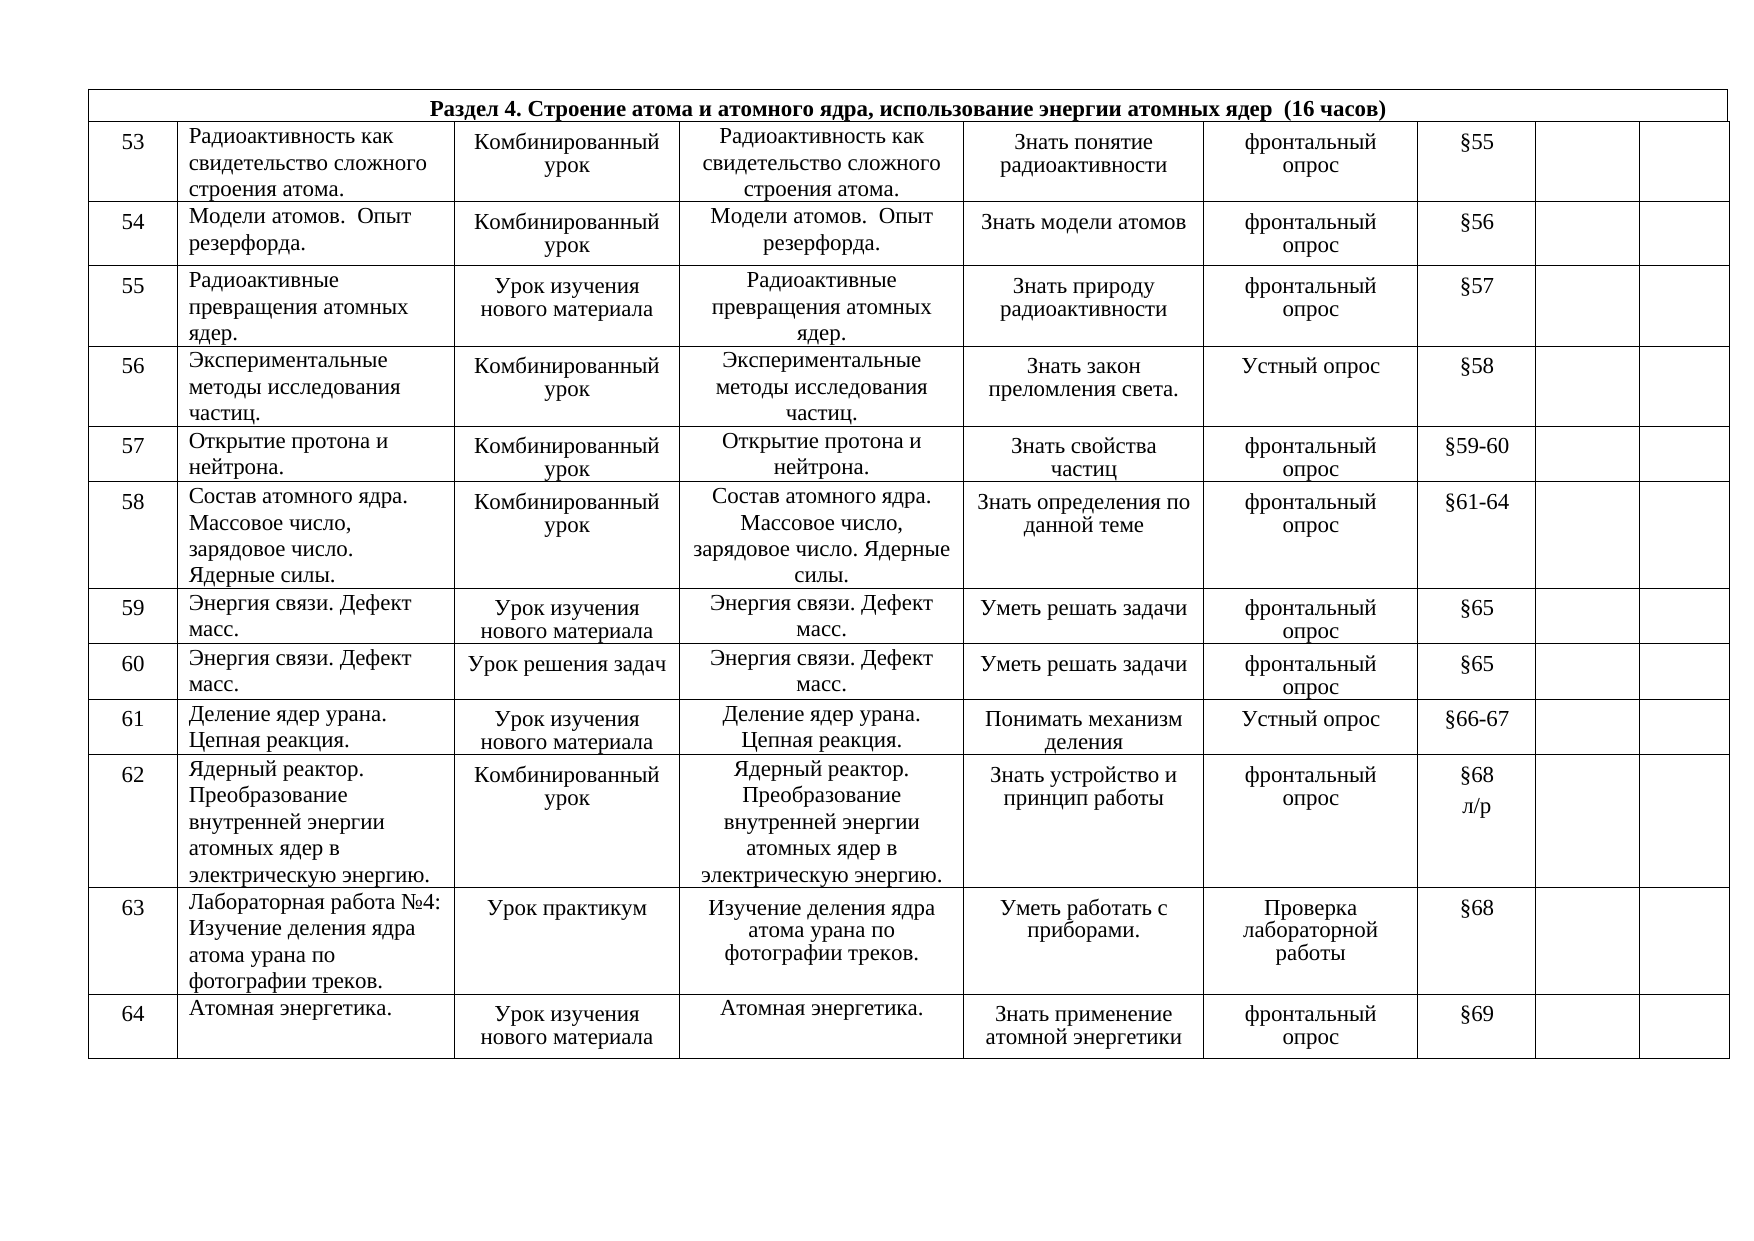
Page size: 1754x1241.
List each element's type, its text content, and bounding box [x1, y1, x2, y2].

table_cell Урок изучения нового материала [455, 589, 679, 643]
table_cell Открытие протона и нейтрона. [178, 427, 454, 481]
table_cell Знать применение атомной энергетики [964, 995, 1203, 1058]
table_cell фронтальный опрос [1204, 427, 1417, 481]
table_cell Лабораторная работа №4: Изучение деления ядра атома урана по фотографии треков. [178, 888, 454, 993]
table_cell [1536, 347, 1639, 426]
table_cell фронтальный опрос [1204, 122, 1417, 201]
table_cell Знать природу радиоактивности [964, 266, 1203, 346]
table_cell [1536, 995, 1639, 1058]
table_cell [1536, 427, 1639, 481]
table_cell [1640, 589, 1729, 643]
table_cell Устный опрос [1204, 700, 1417, 754]
table_cell 63 [89, 888, 177, 993]
table_cell Открытие протона и нейтрона. [680, 427, 963, 481]
table_cell Деление ядер урана. Цепная реакция. [178, 700, 454, 754]
table_cell фронтальный опрос [1204, 202, 1417, 265]
table_cell Деление ядер урана. Цепная реакция. [680, 700, 963, 754]
table_cell 62 [89, 755, 177, 887]
table_cell Знать закон преломления света. [964, 347, 1203, 426]
table_cell Знать устройство и принцип работы [964, 755, 1203, 887]
table_cell §65 [1418, 644, 1535, 699]
table_cell 60 [89, 644, 177, 699]
table_cell Комбинированный урок [455, 755, 679, 887]
table_cell Уметь решать задачи [964, 644, 1203, 699]
table_cell фронтальный опрос [1204, 995, 1417, 1058]
table_cell Знать свойства частиц [964, 427, 1203, 481]
table_cell [1536, 700, 1639, 754]
table_cell 61 [89, 700, 177, 754]
table_cell [1640, 202, 1729, 265]
table_cell 64 [89, 995, 177, 1058]
table_cell [1640, 347, 1729, 426]
table_cell Знать определения по данной теме [964, 482, 1203, 588]
table_cell 58 [89, 482, 177, 588]
table_cell [1640, 995, 1729, 1058]
table_cell Понимать механизм деления [964, 700, 1203, 754]
table_cell Радиоактивные превращения атомных ядер. [680, 266, 963, 346]
table_cell §65 [1418, 589, 1535, 643]
table_cell Экспериментальные методы исследования частиц. [178, 347, 454, 426]
table_cell Радиоактивные превращения атомных ядер. [178, 266, 454, 346]
table_cell 55 [89, 266, 177, 346]
table_cell Проверка лабораторной работы [1204, 888, 1417, 993]
table_cell §66-67 [1418, 700, 1535, 754]
table_cell Устный опрос [1204, 347, 1417, 426]
table_cell Состав атомного ядра. Массовое число, зарядовое число. Ядерные силы. [680, 482, 963, 588]
table_cell Урок изучения нового материала [455, 995, 679, 1058]
table_cell фронтальный опрос [1204, 482, 1417, 588]
table_cell Раздел 4. Строение атома и атомного ядра, использование энергии атомных ядер (16 часов) [89, 90, 1727, 121]
table_cell [1640, 888, 1729, 993]
table_cell [1640, 482, 1729, 588]
table_cell Состав атомного ядра. Массовое число, зарядовое число. Ядерные силы. [178, 482, 454, 588]
table_cell Урок изучения нового материала [455, 700, 679, 754]
table_cell Уметь работать с приборами. [964, 888, 1203, 993]
table_cell фронтальный опрос [1204, 589, 1417, 643]
table_cell фронтальный опрос [1204, 644, 1417, 699]
table_cell §58 [1418, 347, 1535, 426]
table_cell 54 [89, 202, 177, 265]
table_cell Комбинированный урок [455, 347, 679, 426]
table_cell Изучение деления ядра атома урана по фотографии треков. [680, 888, 963, 993]
table_cell Ядерный реактор. Преобразование внутренней энергии атомных ядер в электрическую энергию. [680, 755, 963, 887]
table_cell §57 [1418, 266, 1535, 346]
table_cell §61-64 [1418, 482, 1535, 588]
table_cell [1536, 482, 1639, 588]
table_cell 56 [89, 347, 177, 426]
table_cell 59 [89, 589, 177, 643]
table_cell Комбинированный урок [455, 427, 679, 481]
table_cell §69 [1418, 995, 1535, 1058]
table_cell фронтальный опрос [1204, 266, 1417, 346]
table_cell [1536, 202, 1639, 265]
table_cell Урок решения задач [455, 644, 679, 699]
table_cell Комбинированный урок [455, 482, 679, 588]
table_cell [1536, 755, 1639, 887]
table_cell [1536, 888, 1639, 993]
table_cell Комбинированный урок [455, 122, 679, 201]
table_cell Модели атомов. Опыт резерфорда. [680, 202, 963, 265]
table_cell Уметь решать задачи [964, 589, 1203, 643]
table_cell Энергия связи. Дефект масс. [680, 589, 963, 643]
table_cell Энергия связи. Дефект масс. [178, 589, 454, 643]
table_cell Знать модели атомов [964, 202, 1203, 265]
table_cell Энергия связи. Дефект масс. [680, 644, 963, 699]
table_cell Урок практикум [455, 888, 679, 993]
table_cell §68 [1418, 888, 1535, 993]
table_cell Урок изучения нового материала [455, 266, 679, 346]
table_cell 53 [89, 122, 177, 201]
table_cell Атомная энергетика. [680, 995, 963, 1058]
table_cell Атомная энергетика. [178, 995, 454, 1058]
table_cell [1536, 122, 1639, 201]
table_cell [1536, 644, 1639, 699]
table_cell Комбинированный урок [455, 202, 679, 265]
table_cell Радиоактивность как свидетельство сложного строения атома. [680, 122, 963, 201]
table_cell Радиоактивность как свидетельство сложного строения атома. [178, 122, 454, 201]
table_cell [1640, 644, 1729, 699]
table_cell [1536, 589, 1639, 643]
table_cell [1640, 755, 1729, 887]
table_cell §68 л/р [1418, 755, 1535, 887]
table_cell Знать понятие радиоактивности [964, 122, 1203, 201]
table_cell Модели атомов. Опыт резерфорда. [178, 202, 454, 265]
table_cell Энергия связи. Дефект масс. [178, 644, 454, 699]
table_cell §55 [1418, 122, 1535, 201]
table_cell §56 [1418, 202, 1535, 265]
table_cell §59-60 [1418, 427, 1535, 481]
table_cell Экспериментальные методы исследования частиц. [680, 347, 963, 426]
table_cell [1640, 122, 1729, 201]
table_cell [1640, 266, 1729, 346]
table_cell фронтальный опрос [1204, 755, 1417, 887]
table_cell [1640, 700, 1729, 754]
table_cell 57 [89, 427, 177, 481]
table_cell Ядерный реактор. Преобразование внутренней энергии атомных ядер в электрическую энергию. [178, 755, 454, 887]
table_cell [1640, 427, 1729, 481]
table_cell [1536, 266, 1639, 346]
